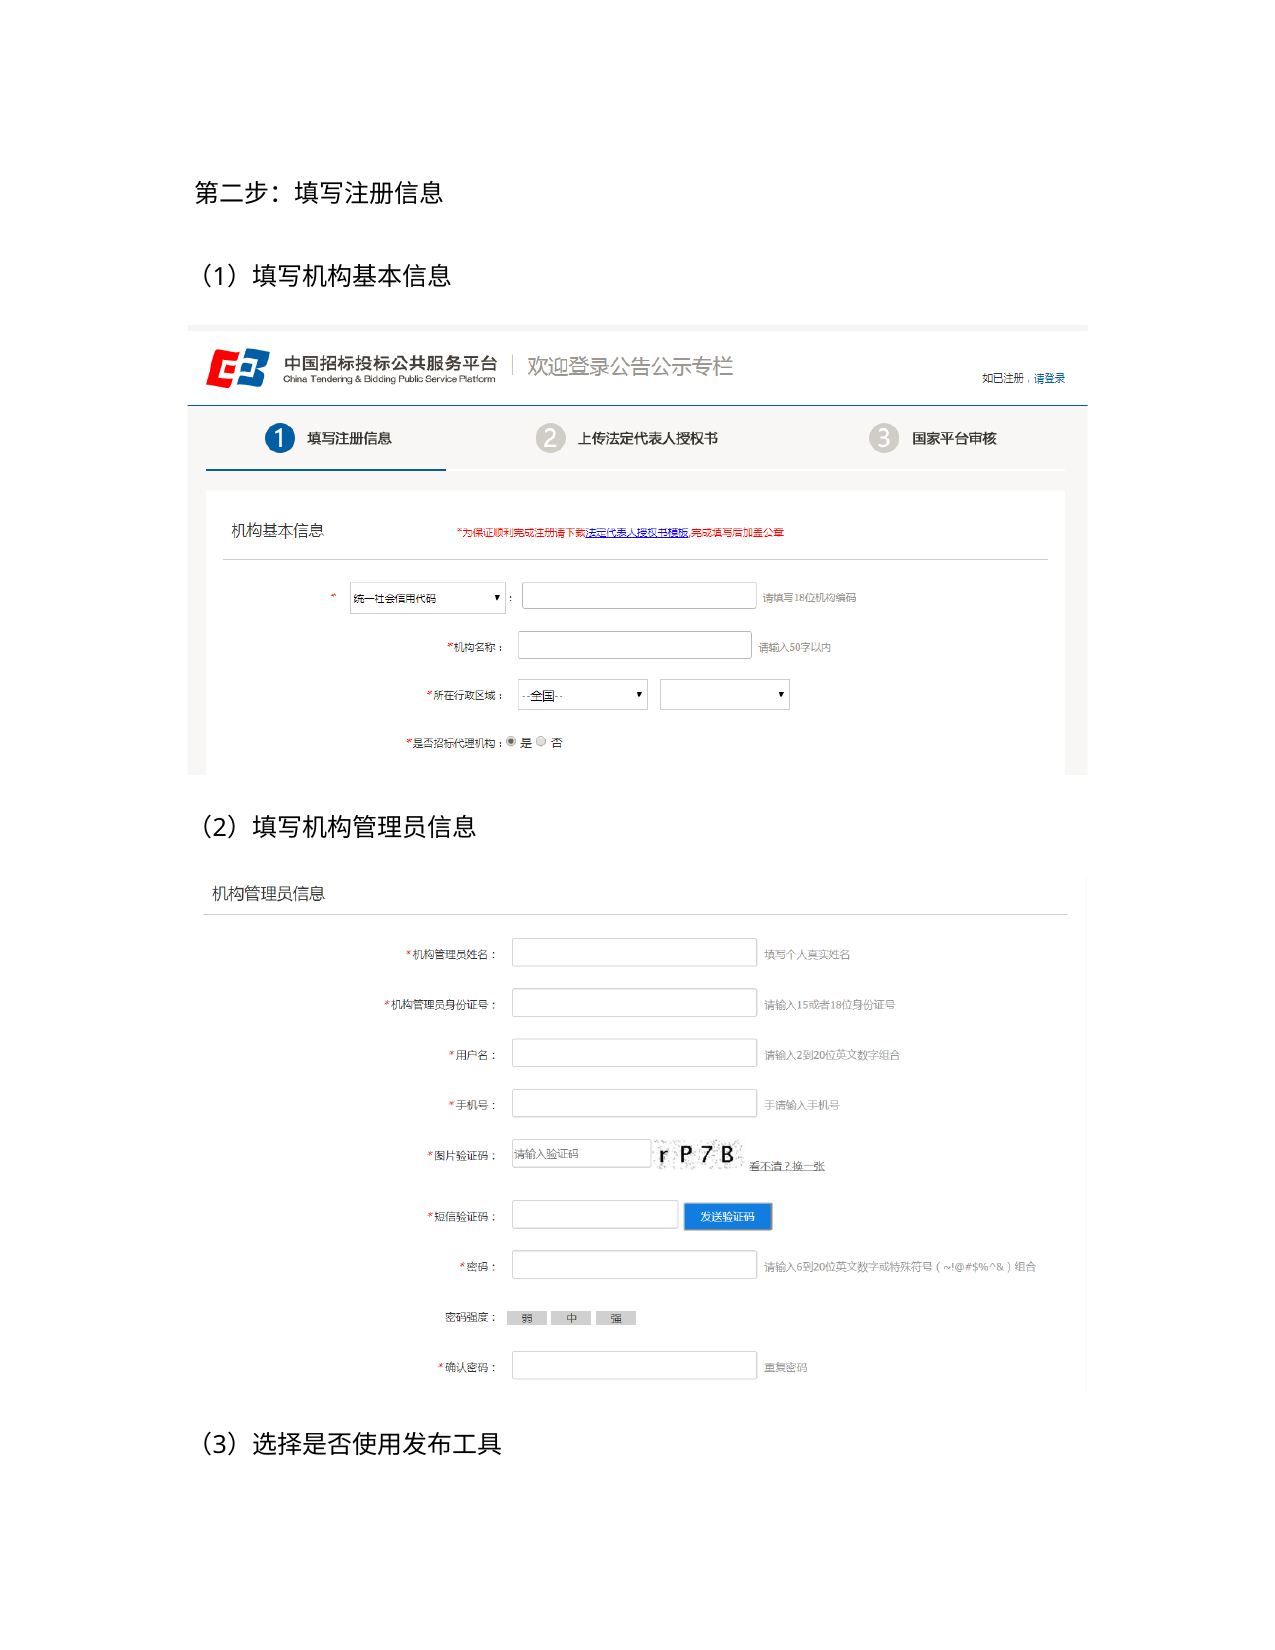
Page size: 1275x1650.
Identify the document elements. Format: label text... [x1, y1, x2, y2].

text （2）填写机构管理员信息 [187, 793, 1087, 858]
text （3）选择是否使用发布工具 [187, 1410, 1087, 1475]
text （1）填写机构基本信息 [187, 242, 1087, 307]
text 第二步：填写注册信息 [187, 159, 1087, 224]
picture [187, 325, 1088, 775]
picture [187, 876, 1087, 1390]
